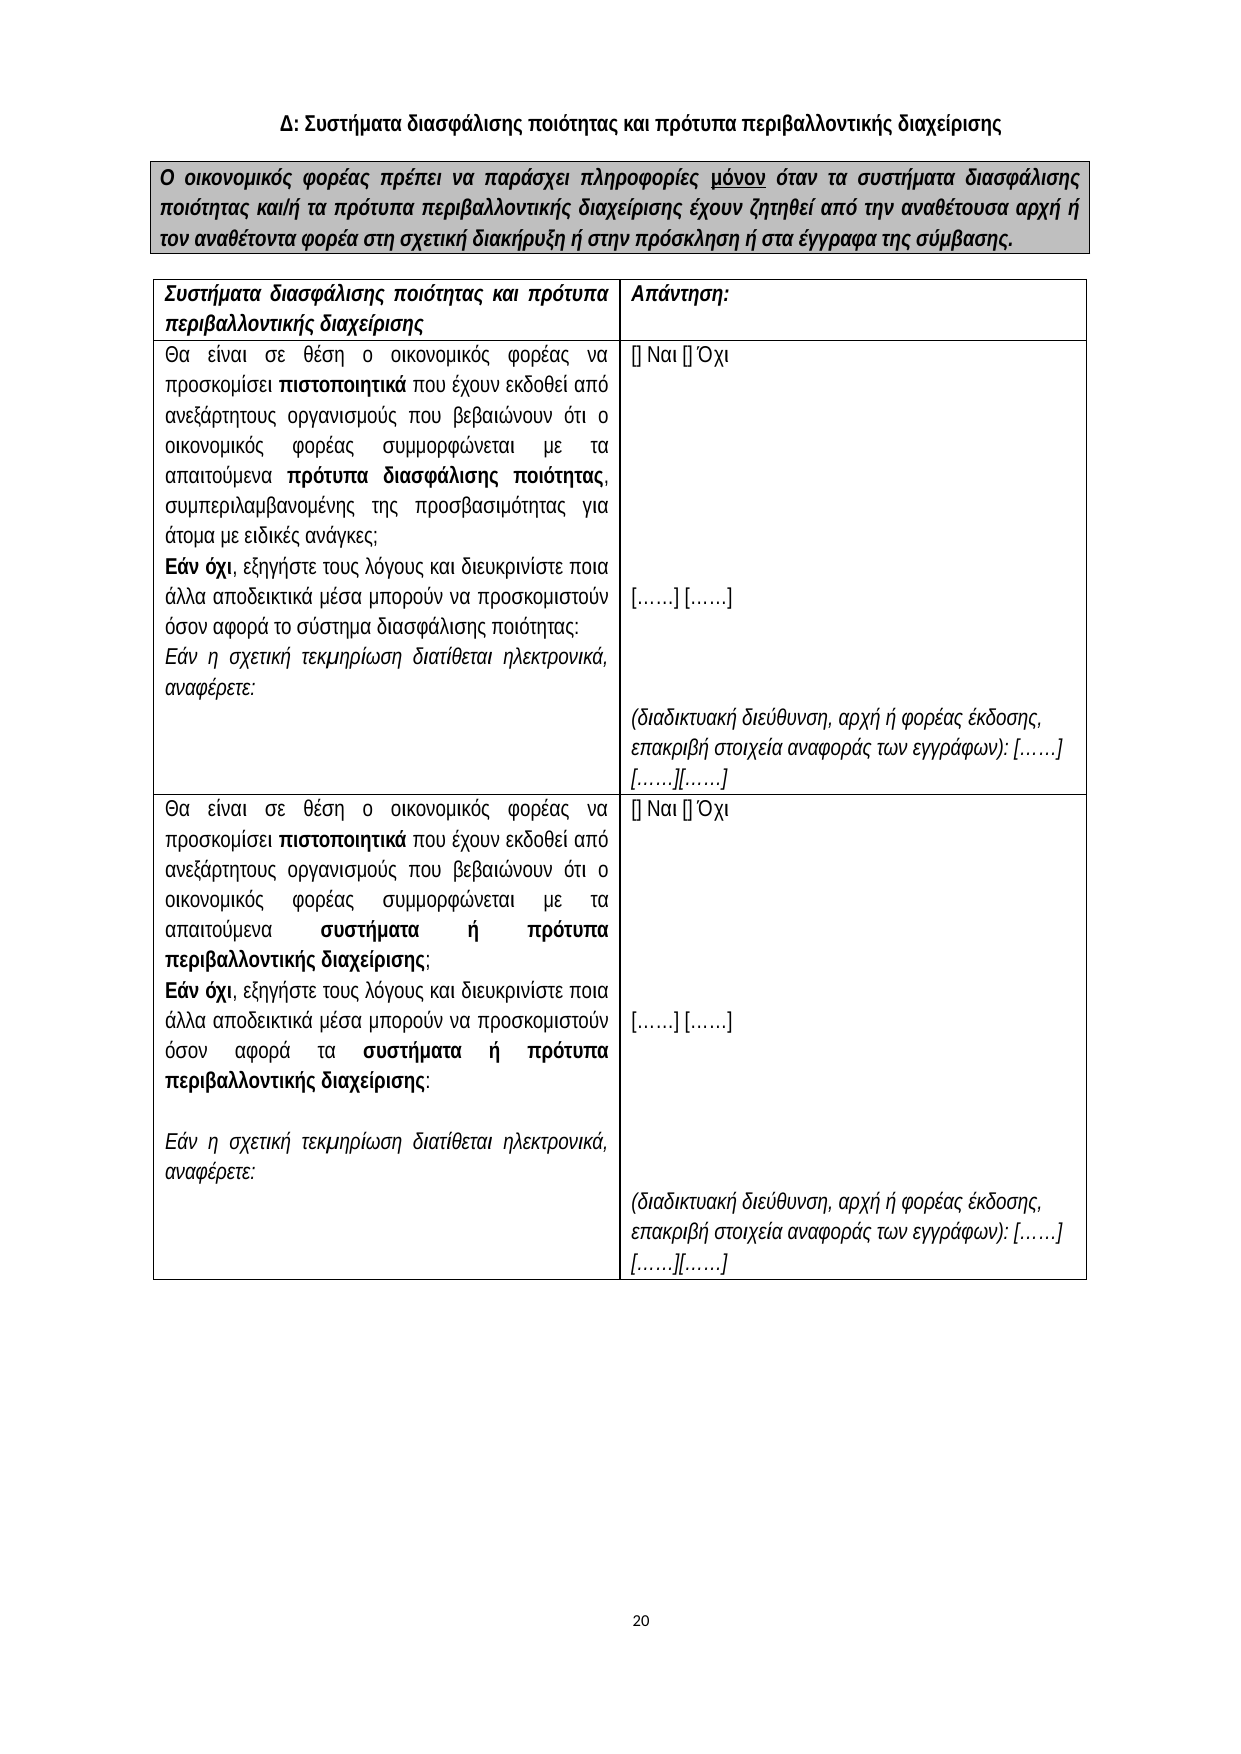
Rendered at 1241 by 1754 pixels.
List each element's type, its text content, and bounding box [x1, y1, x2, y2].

table_cell Θα είναι σε θέση ο οικονομικός φορέας να προσκομίσει πιστοποιητικά που έχουν εκδοθεί από ανεξάρτητους οργανισμούς που βεβαιώνουν ότι ο οικονομικός φορέας συμμορφώνεται με τα απαιτούμενα συστήματα ή πρότυπα περιβαλλοντικής διαχείρισης; Εάν όχι, εξηγήστε τους λόγους και διευκρινίστε ποια άλλα αποδεικτικά μέσα μπορούν να προσκομιστούν όσον αφορά τα συστήματα ή πρότυπα περιβαλλοντικής διαχείρισης: Εάν η σχετική τεκμηρίωση διατίθεται ηλεκτρονικά, αναφέρετε: [154, 795, 619, 1279]
text Ο οικονομικός φορέας πρέπει να παράσχει πληροφορίες μόνον όταν τα συστήματα διασφάλισης ποιότητας και/ή τα πρότυπα περιβαλλοντικής διαχείρισης έχουν ζητηθεί από την αναθέτουσα αρχή ή τον αναθέτοντα φορέα στη σχετική διακήρυξη ή στην πρόσκληση ή στα έγγραφα της σύμβασης. [151, 162, 1089, 253]
table_header Απάντηση: [621, 280, 1086, 340]
table_cell [] Ναι [] Όχι [……] [……] (διαδικτυακή διεύθυνση, αρχή ή φορέας έκδοσης, επακριβή στοιχεία αναφοράς των εγγράφων): [……][……][……] [621, 341, 1086, 794]
table_cell Θα είναι σε θέση ο οικονομικός φορέας να προσκομίσει πιστοποιητικά που έχουν εκδοθεί από ανεξάρτητους οργανισμούς που βεβαιώνουν ότι ο οικονομικός φορέας συμμορφώνεται με τα απαιτούμενα πρότυπα διασφάλισης ποιότητας, συμπεριλαμβανομένης της προσβασιμότητας για άτομα με ειδικές ανάγκες; Εάν όχι, εξηγήστε τους λόγους και διευκρινίστε ποια άλλα αποδεικτικά μέσα μπορούν να προσκομιστούν όσον αφορά το σύστημα διασφάλισης ποιότητας: Εάν η σχετική τεκμηρίωση διατίθεται ηλεκτρονικά, αναφέρετε: [154, 341, 619, 794]
text Δ: Συστήματα διασφάλισης ποιότητας και πρότυπα περιβαλλοντικής διαχείρισης [159, 110, 1081, 136]
table_cell [] Ναι [] Όχι [……] [……] (διαδικτυακή διεύθυνση, αρχή ή φορέας έκδοσης, επακριβή στοιχεία αναφοράς των εγγράφων): [……][……][……] [621, 795, 1086, 1279]
table_header Συστήματα διασφάλισης ποιότητας και πρότυπα περιβαλλοντικής διαχείρισης [154, 280, 619, 340]
